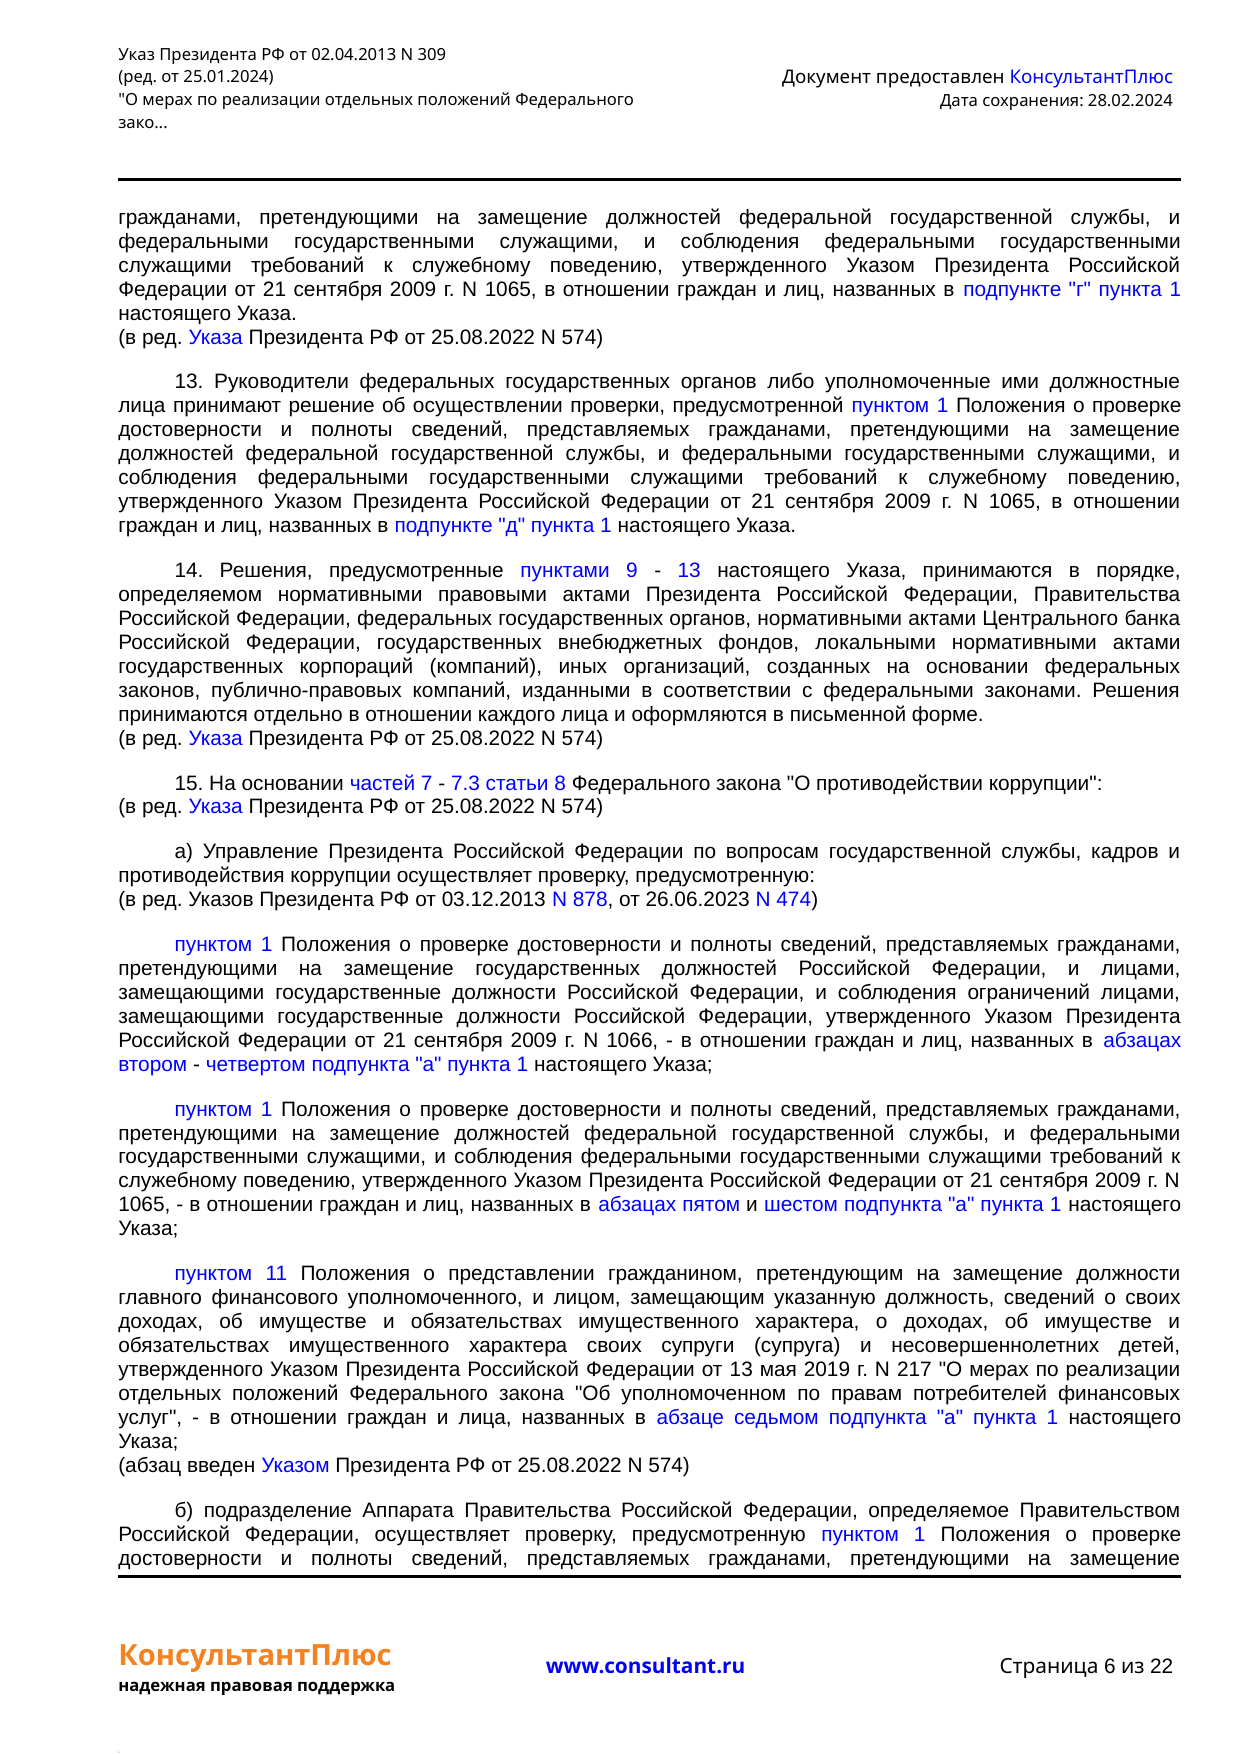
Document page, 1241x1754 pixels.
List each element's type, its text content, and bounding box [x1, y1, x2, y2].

text 15. На основании частей 7 - 7.3 статьи 8 Федерального закона "О противодействии коррупции": [118, 770, 1181, 794]
text (в ред. Указа Президента РФ от 25.08.2022 N 574) [118, 324, 1181, 348]
text пунктом 1 Положения о проверке достоверности и полноты сведений, представляемых гражданами, претендующими на замещение государственных должностей Российской Федерации, и лицами, замещающими государственные должности Российской Федерации, и соблюдения ограничений лицами, замещающими государственные должности Российской Федерации, утвержденного Указом Президента Российской Федерации от 21 сентября 2009 г. N 1066, - в отношении граждан и лиц, названных в абзацах втором - четвертом подпункта "а" пункта 1 настоящего Указа; [118, 932, 1181, 1076]
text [118, 205, 1181, 324]
text пунктом 11 Положения о представлении гражданином, претендующим на замещение должности главного финансового уполномоченного, и лицом, замещающим указанную должность, сведений о своих доходах, об имуществе и обязательствах имущественного характера, о доходах, об имуществе и обязательствах имущественного характера своих супруги (супруга) и несовершеннолетних детей, утвержденного Указом Президента Российской Федерации от 13 мая 2019 г. N 217 "О мерах по реализации отдельных положений Федерального закона "Об уполномоченном по правам потребителей финансовых услуг", - в отношении граждан и лица, названных в абзаце седьмом подпункта "а" пункта 1 настоящего Указа; [118, 1261, 1181, 1453]
text пунктом 1 Положения о проверке достоверности и полноты сведений, представляемых гражданами, претендующими на замещение должностей федеральной государственной службы, и федеральными государственными служащими, и соблюдения федеральными государственными служащими требований к служебному поведению, утвержденного Указом Президента Российской Федерации от 21 сентября 2009 г. N 1065, - в отношении граждан и лиц, названных в абзацах пятом и шестом подпункта "а" пункта 1 настоящего Указа; [118, 1096, 1181, 1240]
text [118, 1497, 1181, 1569]
text 13. Руководители федеральных государственных органов либо уполномоченные ими должностные лица принимают решение об осуществлении проверки, предусмотренной пунктом 1 Положения о проверке достоверности и полноты сведений, представляемых гражданами, претендующими на замещение должностей федеральной государственной службы, и федеральными государственными служащими, и соблюдения федеральными государственными служащими требований к служебному поведению, утвержденного Указом Президента Российской Федерации от 21 сентября 2009 г. N 1065, в отношении граждан и лиц, названных в подпункте "д" пункта 1 настоящего Указа. [118, 369, 1181, 537]
text (в ред. Указа Президента РФ от 25.08.2022 N 574) [118, 794, 1181, 818]
text (абзац введен Указом Президента РФ от 25.08.2022 N 574) [118, 1453, 1181, 1477]
text 14. Решения, предусмотренные пунктами 9 - 13 настоящего Указа, принимаются в порядке, определяемом нормативными правовыми актами Президента Российской Федерации, Правительства Российской Федерации, федеральных государственных органов, нормативными актами Центрального банка Российской Федерации, государственных внебюджетных фондов, локальными нормативными актами государственных корпораций (компаний), иных организаций, созданных на основании федеральных законов, публично-правовых компаний, изданными в соответствии с федеральными законами. Решения принимаются отдельно в отношении каждого лица и оформляются в письменной форме. [118, 558, 1181, 726]
text а) Управление Президента Российской Федерации по вопросам государственной службы, кадров и противодействия коррупции осуществляет проверку, предусмотренную: [118, 839, 1181, 887]
text (в ред. Указа Президента РФ от 25.08.2022 N 574) [118, 726, 1181, 749]
text (в ред. Указов Президента РФ от 03.12.2013 N 878, от 26.06.2023 N 474) [118, 887, 1181, 911]
